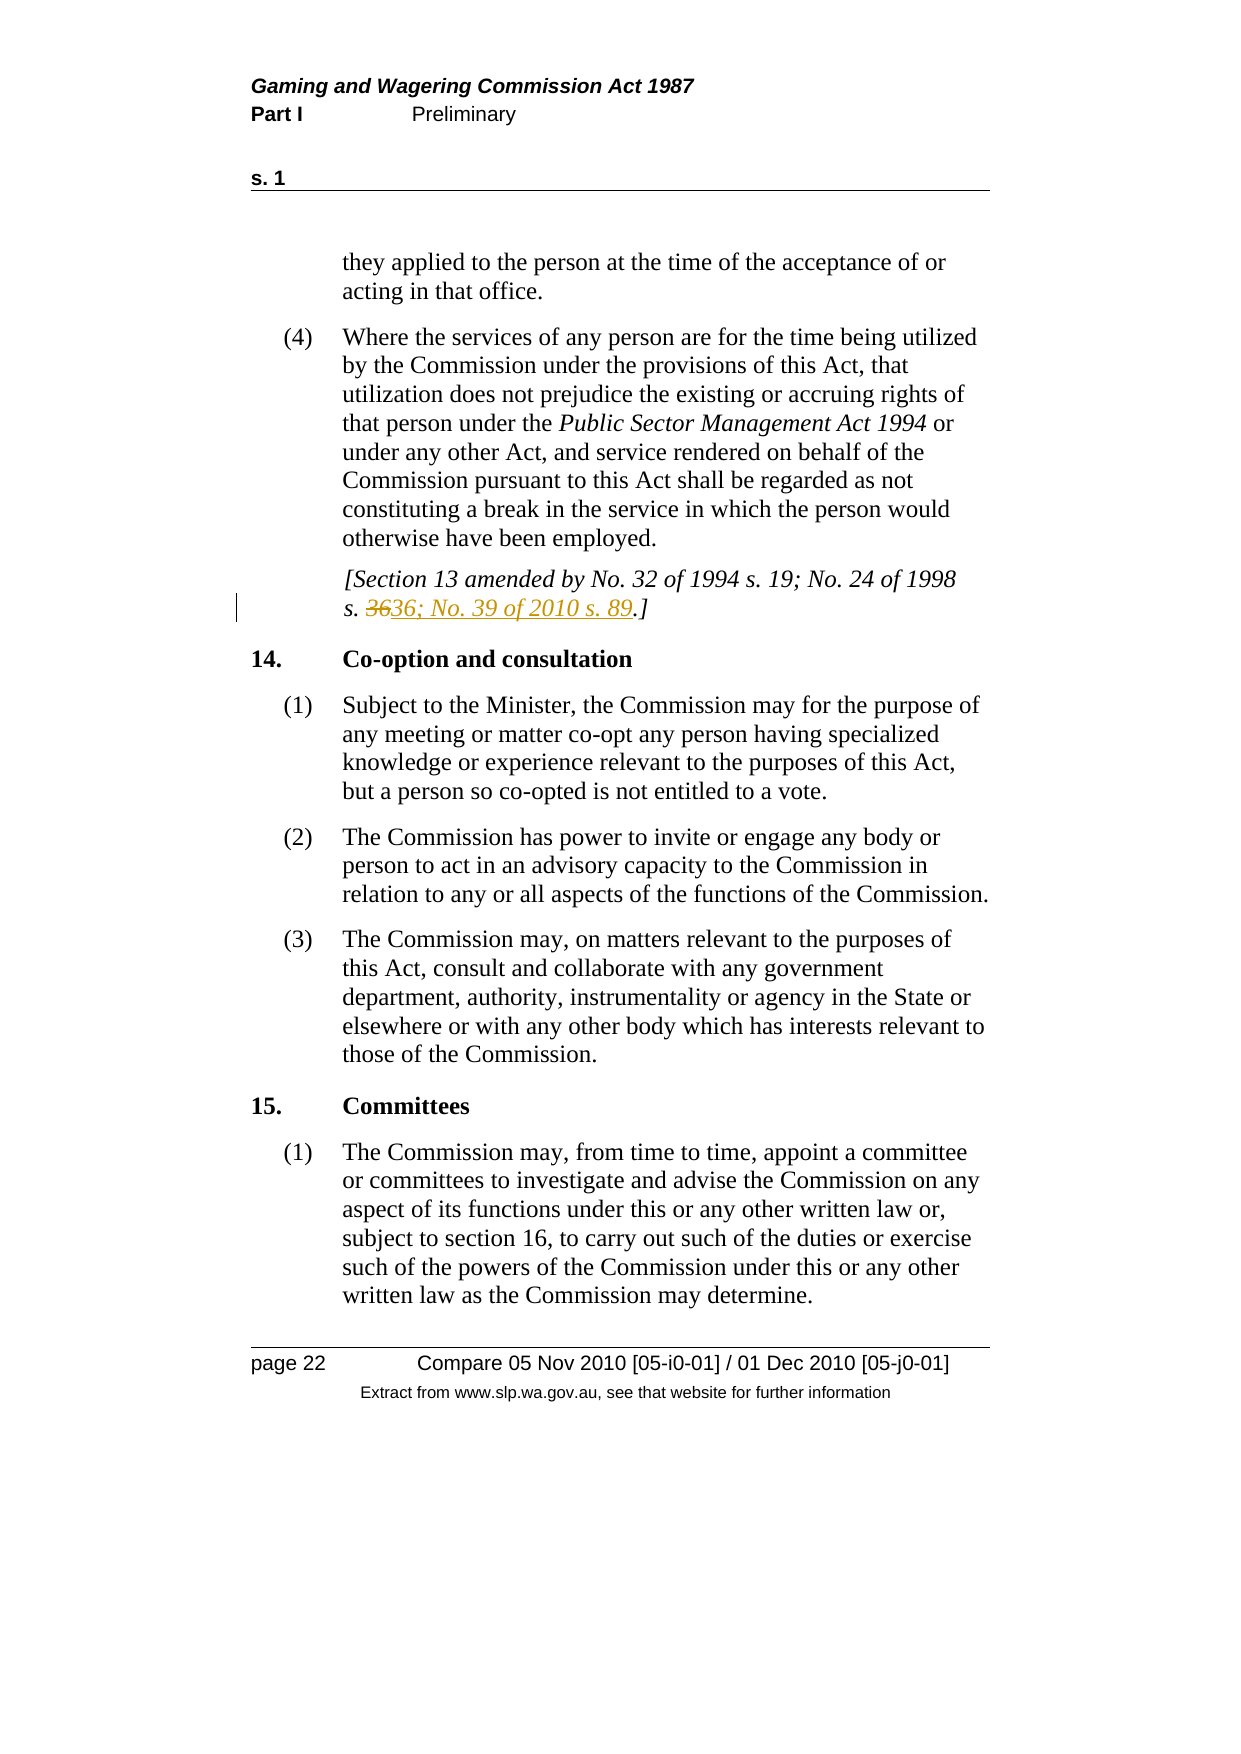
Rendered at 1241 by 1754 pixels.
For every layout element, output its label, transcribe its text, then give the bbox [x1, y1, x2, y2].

text (1) Subject to the Minister, the Commission may for the purpose of any meeting or matter co-opt any person having specialized knowledge or experience relevant to the purposes of this Act, but a person so co-opted is not entitled to a vote. [251, 690, 990, 805]
text [Section 13 amended by No. 32 of 1994 s. 19; No. 24 of 1998 s. .] [251, 564, 990, 622]
subtitle 15. Committees [251, 1091, 990, 1120]
text (2) The Commission has power to invite or engage any body or person to act in an advisory capacity to the Commission in relation to any or all aspects of the functions of the Commission. [251, 822, 990, 908]
subtitle 14. Co-option and consultation [251, 644, 990, 673]
text (4) Where the services of any person are for the time being utilized by the Commission under the provisions of this Act, that utilization does not prejudice the existing or accruing rights of that person under the Public Sector Management Act 1994 or under any other Act, and service rendered on behalf of the Commission pursuant to this Act shall be regarded as not constituting a break in the service in which the person would otherwise have been employed. [251, 322, 990, 552]
text (1) The Commission may, from time to time, appoint a committee or committees to investigate and advise the Commission on any aspect of its functions under this or any other written law or, subject to section 16, to carry out such of the duties or exercise such of the powers of the Commission under this or any other written law as the Commission may determine. [251, 1137, 990, 1309]
text (3) The Commission may, on matters relevant to the purposes of this Act, consult and collaborate with any government department, authority, instrumentality or agency in the State or elsewhere or with any other body which has interests relevant to those of the Commission. [251, 924, 990, 1068]
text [251, 247, 990, 305]
